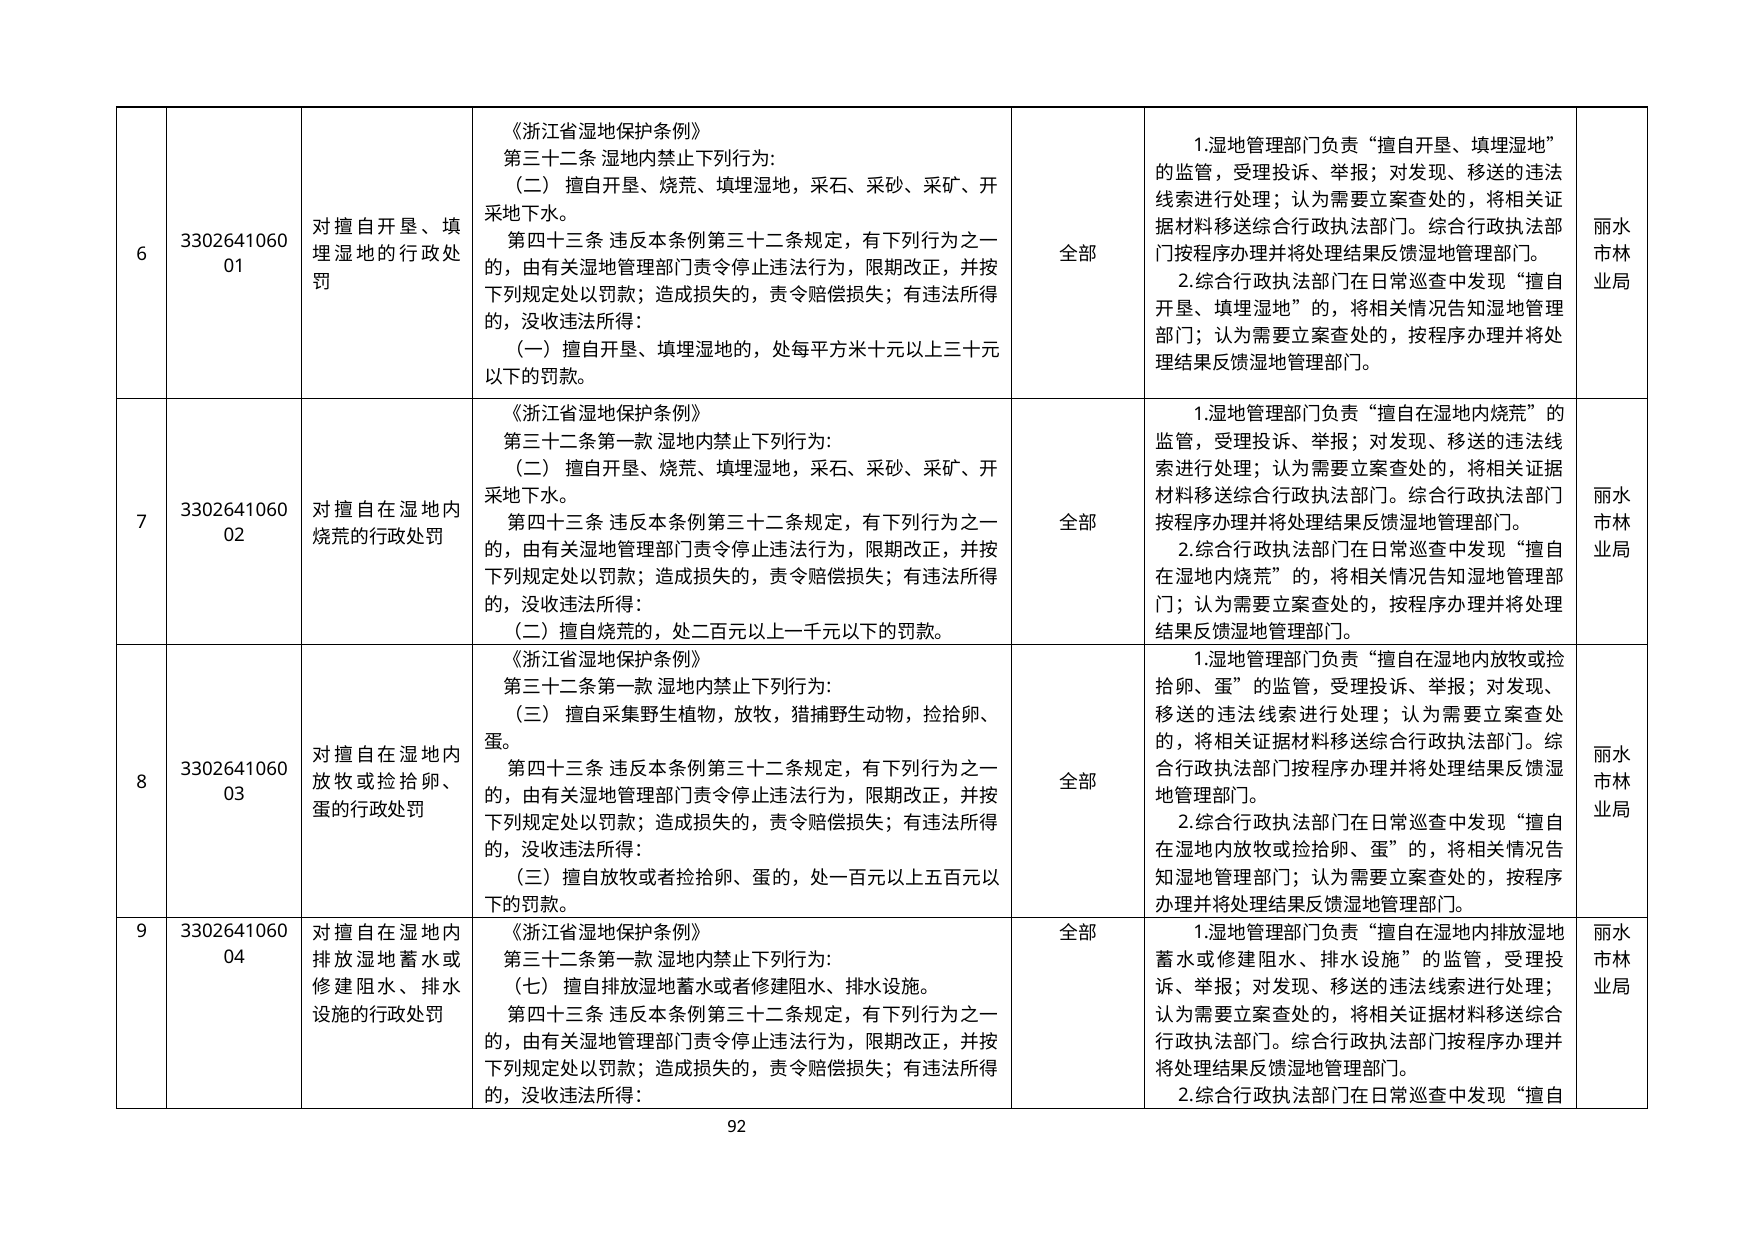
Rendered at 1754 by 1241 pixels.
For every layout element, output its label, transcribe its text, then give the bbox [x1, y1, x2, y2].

table_cell 丽水市林业局 [1577, 918, 1647, 1108]
table_cell 全部 [1012, 645, 1144, 917]
table_cell 对擅自开垦、填埋湿地的行政处罚 [302, 108, 472, 398]
table_cell 330264106004 [167, 918, 301, 1108]
table_cell 330264106002 [167, 399, 301, 644]
table_cell 1.湿地管理部门负责“擅自开垦、填埋湿地”的监管，受理投诉、举报；对发现、移送的违法线索进行处理；认为需要立案查处的，将相关证据材料移送综合行政执法部门。综合行政执法部门按程序办理并将处理结果反馈湿地管理部门。 2.综合行政执法部门在日常巡查中发现“擅自开垦、填埋湿地”的，将相关情况告知湿地管理部门；认为需要立案查处的，按程序办理并将处理结果反馈湿地管理部门。 [1145, 108, 1576, 398]
table_cell 丽水市林业局 [1577, 645, 1647, 917]
table_cell 330264106003 [167, 645, 301, 917]
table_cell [473, 918, 1011, 1108]
table_cell 全部 [1012, 399, 1144, 644]
table_cell 9 [117, 918, 166, 1108]
table_cell 《浙江省湿地保护条例》 第三十二条第一款 湿地内禁止下列行为: （二） 擅自开垦、烧荒、填埋湿地，采石、采砂、采矿、开采地下水。 第四十三条 违反本条例第三十二条规定，有下列行为之一的，由有关湿地管理部门责令停止违法行为，限期改正，并按下列规定处以罚款；造成损失的，责令赔偿损失；有违法所得的，没收违法所得： （二）擅自烧荒的，处二百元以上一千元以下的罚款。 [473, 399, 1011, 644]
table_cell 《浙江省湿地保护条例》 第三十二条第一款 湿地内禁止下列行为: （三） 擅自采集野生植物，放牧，猎捕野生动物，捡拾卵、蛋。 第四十三条 违反本条例第三十二条规定，有下列行为之一的，由有关湿地管理部门责令停止违法行为，限期改正，并按下列规定处以罚款；造成损失的，责令赔偿损失；有违法所得的，没收违法所得： （三）擅自放牧或者捡拾卵、蛋的，处一百元以上五百元以下的罚款。 [473, 645, 1011, 917]
table_cell 对擅自在湿地内放牧或捡拾卵、蛋的行政处罚 [302, 645, 472, 917]
table_cell 全部 [1012, 108, 1144, 398]
table_cell 6 [117, 108, 166, 398]
table_cell 丽水市林业局 [1577, 108, 1647, 398]
table_cell 330264106001 [167, 108, 301, 398]
table_cell 1.湿地管理部门负责“擅自在湿地内放牧或捡拾卵、蛋”的监管，受理投诉、举报；对发现、移送的违法线索进行处理；认为需要立案查处的，将相关证据材料移送综合行政执法部门。综合行政执法部门按程序办理并将处理结果反馈湿地管理部门。 2.综合行政执法部门在日常巡查中发现“擅自在湿地内放牧或捡拾卵、蛋”的，将相关情况告知湿地管理部门；认为需要立案查处的，按程序办理并将处理结果反馈湿地管理部门。 [1145, 645, 1576, 917]
table_cell 《浙江省湿地保护条例》 第三十二条 湿地内禁止下列行为: （二） 擅自开垦、烧荒、填埋湿地，采石、采砂、采矿、开采地下水。 第四十三条 违反本条例第三十二条规定，有下列行为之一的，由有关湿地管理部门责令停止违法行为，限期改正，并按下列规定处以罚款；造成损失的，责令赔偿损失；有违法所得的，没收违法所得： （一）擅自开垦、填埋湿地的，处每平方米十元以上三十元以下的罚款。 [473, 108, 1011, 398]
table_cell 8 [117, 645, 166, 917]
table_cell 全部 [1012, 918, 1144, 1108]
table_cell 7 [117, 399, 166, 644]
table_cell 1.湿地管理部门负责“擅自在湿地内烧荒”的监管，受理投诉、举报；对发现、移送的违法线索进行处理；认为需要立案查处的，将相关证据材料移送综合行政执法部门。综合行政执法部门按程序办理并将处理结果反馈湿地管理部门。 2.综合行政执法部门在日常巡查中发现“擅自在湿地内烧荒”的，将相关情况告知湿地管理部门；认为需要立案查处的，按程序办理并将处理结果反馈湿地管理部门。 [1145, 399, 1576, 644]
table_cell 丽水市林业局 [1577, 399, 1647, 644]
table_cell 对擅自在湿地内烧荒的行政处罚 [302, 399, 472, 644]
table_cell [302, 918, 472, 1108]
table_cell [1145, 918, 1576, 1108]
